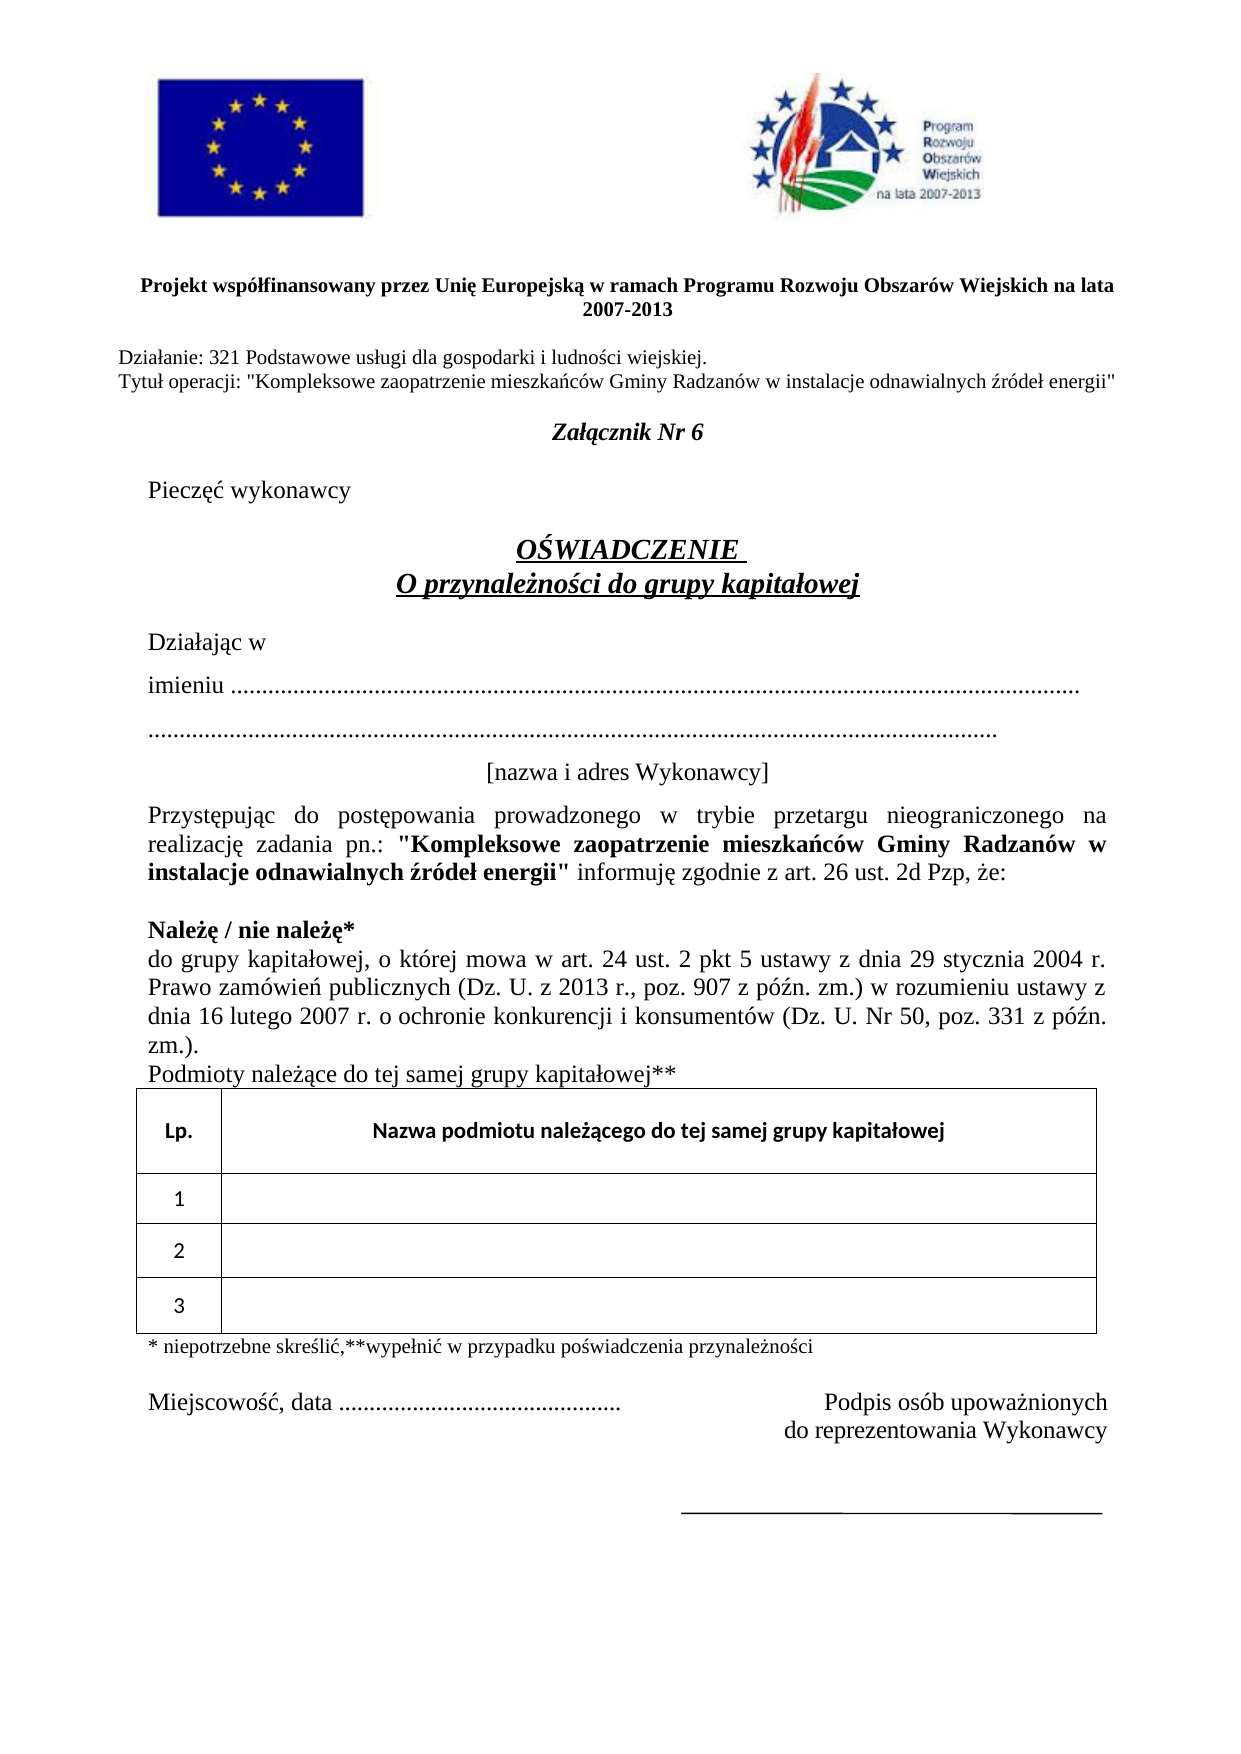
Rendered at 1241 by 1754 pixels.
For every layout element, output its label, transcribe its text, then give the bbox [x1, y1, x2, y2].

text Należę / nie należę* [148, 915, 1107, 944]
table_cell [222, 1278, 1096, 1333]
table_cell [222, 1174, 1096, 1222]
table_header Lp. [137, 1089, 221, 1173]
table_cell 1 [137, 1174, 221, 1222]
text Załącznik Nr 6 [148, 417, 1107, 446]
text do reprezentowania Wykonawcy [738, 1416, 1107, 1444]
text Podmioty należące do tej samej grupy kapitałowej** [148, 1059, 1107, 1087]
text Działając w imieniu ........................................................................................................................................ [148, 627, 1107, 699]
text ........................................................................................................................................ [148, 714, 1107, 742]
table_header Nazwa podmiotu należącego do tej samej grupy kapitałowej [222, 1089, 1096, 1173]
text [nazwa i adres Wykonawcy] [148, 757, 1107, 786]
picture [147, 73, 984, 221]
text OŚWIADCZENIE [148, 532, 1107, 566]
text Przystępując do postępowania prowadzonego w trybie przetargu nieograniczonego na realizację zadania pn.: "Kompleksowe zaopatrzenie mieszkańców Gminy Radzanów w instalacje odnawialnych źródeł energii" informuję zgodnie z art. 26 ust. 2d Pzp, że: [148, 800, 1107, 886]
text Pieczęć wykonawcy [148, 446, 1107, 504]
text Miejscowość, data .............................................. Podpis osób upoważnionych [148, 1387, 1107, 1416]
text O przynależności do grupy kapitałowej [148, 566, 1107, 599]
table_cell 3 [137, 1278, 221, 1333]
text do grupy kapitałowej, o której mowa w art. 24 ust. 2 pkt 5 ustawy z dnia 29 stycznia 2004 r. Prawo zamówień publicznych (Dz. U. z 2013 r., poz. 907 z późn. zm.) w rozumieniu ustawy z dnia 16 lutego 2007 r. o ochronie konkurencji i konsumentów (Dz. U. Nr 50, poz. 331 z późn. zm.). [148, 944, 1107, 1059]
table_cell [222, 1224, 1096, 1277]
text * niepotrzebne skreślić,**wypełnić w przypadku poświadczenia przynależności [148, 1334, 1107, 1358]
table_cell 2 [137, 1224, 221, 1277]
